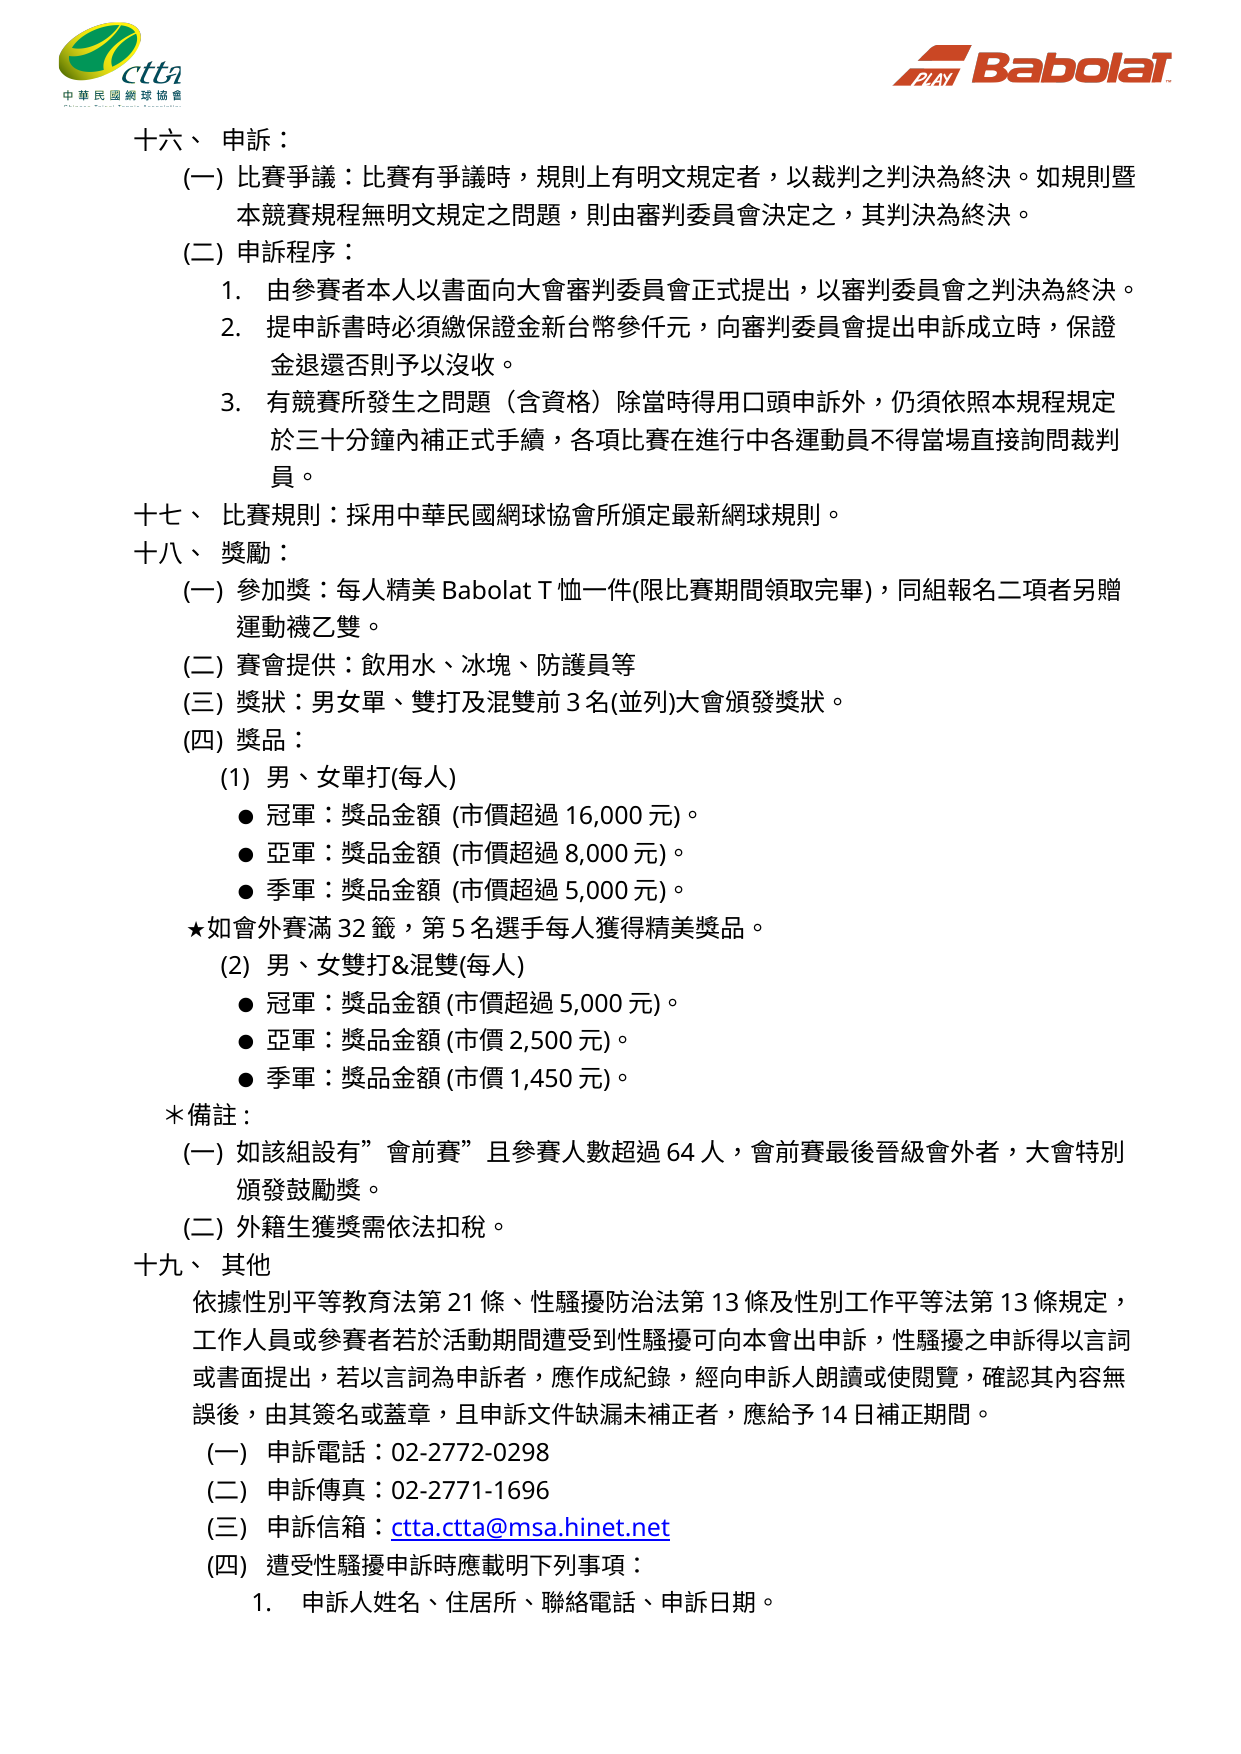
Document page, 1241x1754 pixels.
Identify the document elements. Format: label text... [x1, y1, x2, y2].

list 申訴程序： [183, 232, 1137, 269]
list 賽會提供：飲用水、冰塊、防護員等 [183, 644, 1137, 682]
list 如該組設有”會前賽”且參賽人數超過64人，會前賽最後晉級會外者，大會特別頒發鼓勵獎。 [183, 1132, 1137, 1207]
list 提申訴書時必須繳保證金新台幣參仟元，向審判委員會提出申訴成立時，保證金退還否則予以沒收。 [220, 307, 1137, 382]
list 有競賽所發生之問題（含資格）除當時得用口頭申訴外，仍須依照本規程規定於三十分鐘內補正式手續，各項比賽在進行中各運動員不得當場直接詢問裁判員。 [220, 382, 1137, 494]
list 申訴信箱：ctta.ctta@msa.hinet.net [207, 1507, 1137, 1544]
list 申訴人姓名、住居所、聯絡電話、申訴日期。 [251, 1582, 1137, 1619]
text 依據性別平等教育法第21條、性騷擾防治法第13條及性別工作平等法第13條規定，工作人員或參賽者若於活動期間遭受到性騷擾可向本會出申訴，性騷擾之申訴得以言詞或書面提出，若以言詞為申訴者，應作成紀錄，經向申訴人朗讀或使閱覽，確認其內容無誤後，由其簽名或蓋章，且申訴文件缺漏未補正者，應給予14日補正期間。 [192, 1282, 1137, 1432]
list 亞軍：獎品金額 (市價超過8,000元)。 [236, 832, 1137, 869]
list 季軍：獎品金額 (市價1,450元)。 [236, 1057, 1137, 1094]
list 男、女單打(每人) [220, 757, 1137, 794]
list 冠軍：獎品金額 (市價超過16,000元)。 [236, 794, 1137, 832]
list 外籍生獲獎需依法扣稅。 [183, 1207, 1137, 1244]
list 申訴傳真：02-2771-1696 [207, 1469, 1137, 1507]
list 獎狀：男女單、雙打及混雙前3名(並列)大會頒發獎狀。 [183, 682, 1137, 719]
list 參加獎：每人精美Babolat T恤一件(限比賽期間領取完畢)，同組報名二項者另贈運動襪乙雙。 [183, 569, 1137, 644]
list 男、女雙打&混雙(每人) [220, 944, 1137, 982]
list 比賽規則：採用中華民國網球協會所頒定最新網球規則。 [133, 494, 1137, 532]
text ＊備註 : [133, 1094, 1137, 1132]
list 季軍：獎品金額 (市價超過5,000元)。 [236, 869, 1137, 907]
list 冠軍：獎品金額 (市價超過5,000元)。 [236, 982, 1137, 1019]
picture [887, 45, 1172, 86]
list 獎勵： [133, 532, 1137, 569]
list 獎品： [183, 719, 1137, 757]
list 遭受性騷擾申訴時應載明下列事項： [207, 1544, 1137, 1582]
list 其他 [133, 1244, 1137, 1282]
picture [58, 22, 181, 107]
text 如會外賽滿32籤，第5名選手每人獲得精美獎品。 [133, 907, 1137, 944]
list 申訴： [133, 119, 1137, 157]
list 申訴電話：02-2772-0298 [207, 1432, 1137, 1469]
list 由參賽者本人以書面向大會審判委員會正式提出，以審判委員會之判決為終決。 [220, 269, 1137, 307]
list 亞軍：獎品金額 (市價2,500元)。 [236, 1019, 1137, 1057]
list 比賽爭議：比賽有爭議時，規則上有明文規定者，以裁判之判決為終決。如規則暨本競賽規程無明文規定之問題，則由審判委員會決定之，其判決為終決。 [183, 157, 1137, 232]
